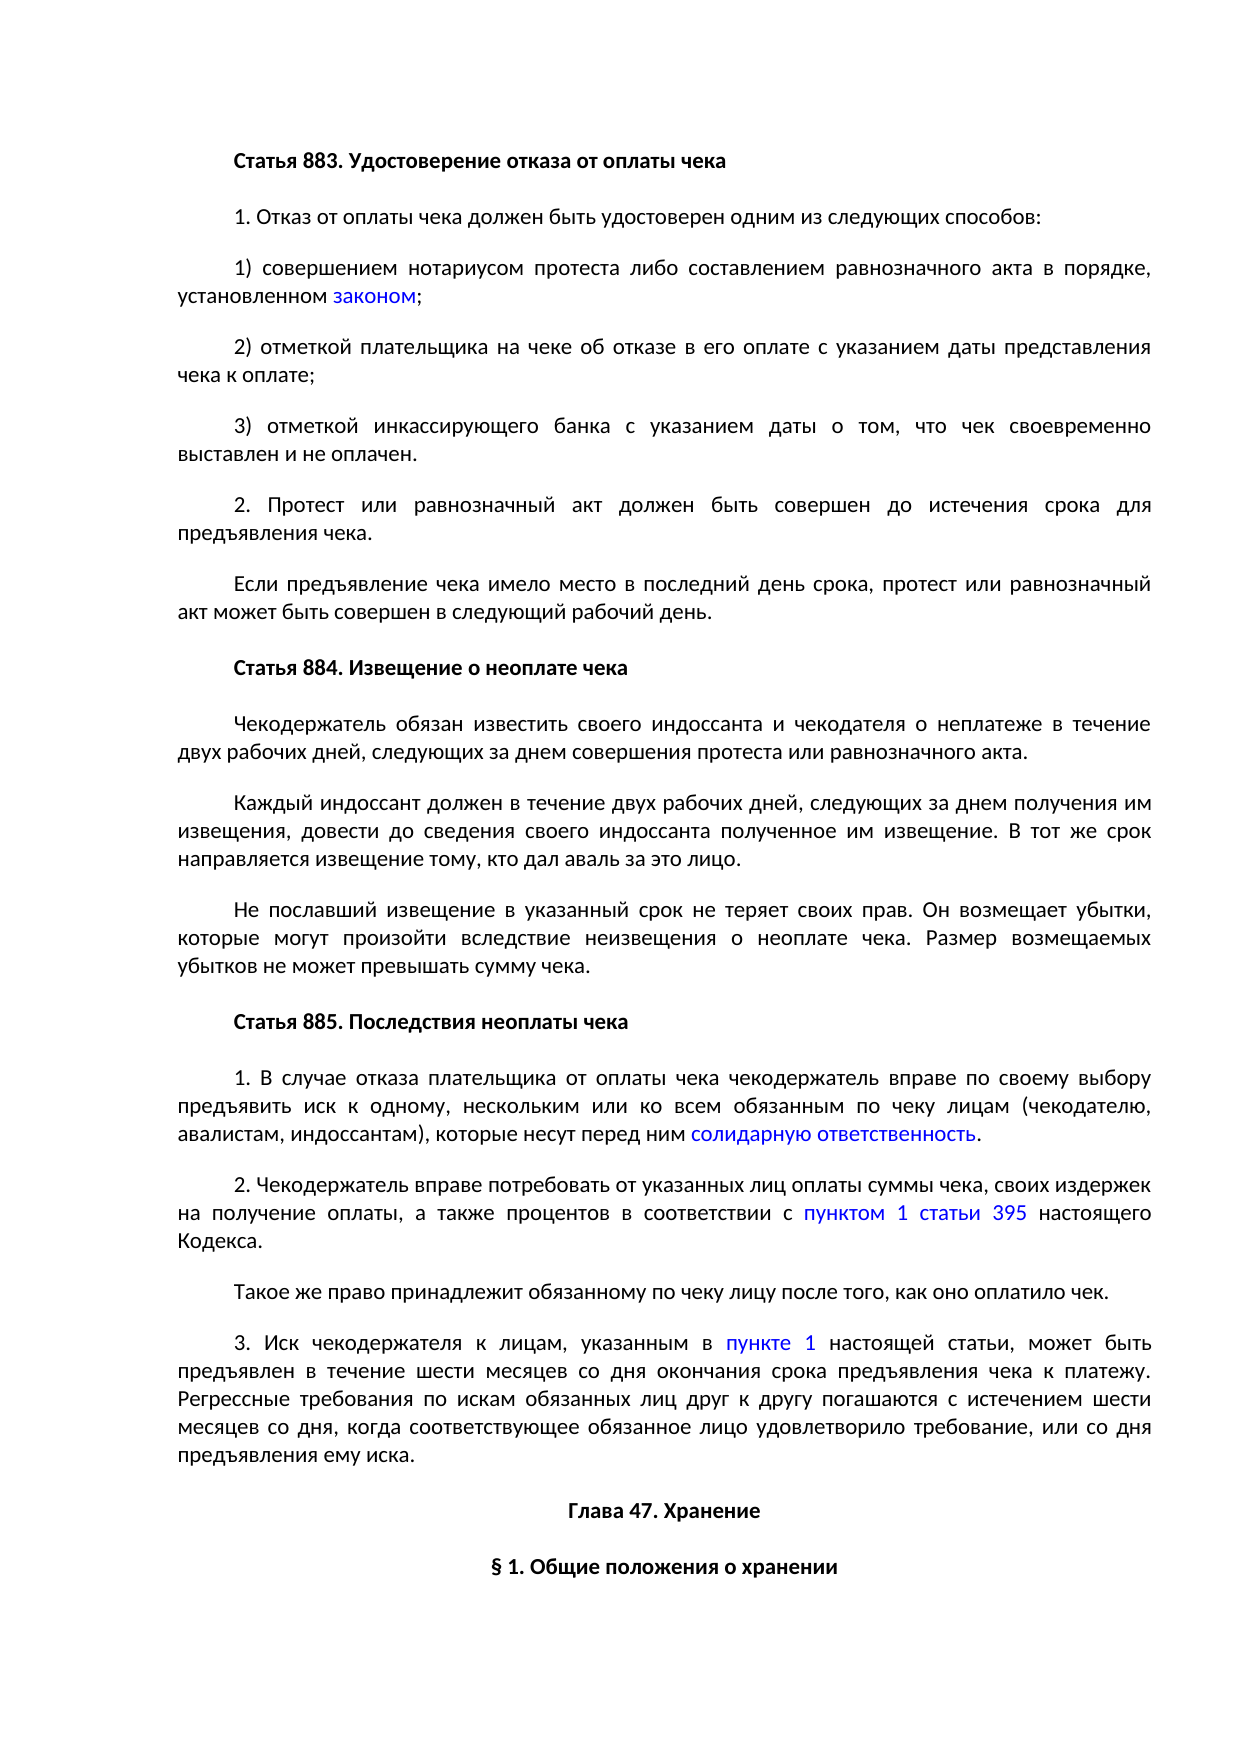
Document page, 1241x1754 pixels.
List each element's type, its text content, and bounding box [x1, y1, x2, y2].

text 2) отметкой плательщика на чеке об отказе в его оплате с указанием даты представления чека к оплате; [177, 332, 1152, 388]
text 3. Иск чекодержателя к лицам, указанным в пункте 1 настоящей статьи, может быть предъявлен в течение шести месяцев со дня окончания срока предъявления чека к платежу. Регрессные требования по искам обязанных лиц друг к другу погашаются с истечением шести месяцев со дня, когда соответствующее обязанное лицо удовлетворило требование, или со дня предъявления ему иска. [177, 1328, 1152, 1468]
text Такое же право принадлежит обязанному по чеку лицу после того, как оно оплатило чек. [177, 1277, 1152, 1305]
text Каждый индоссант должен в течение двух рабочих дней, следующих за днем получения им извещения, довести до сведения своего индоссанта полученное им извещение. В тот же срок направляется извещение тому, кто дал аваль за это лицо. [177, 788, 1152, 872]
text Чекодержатель обязан известить своего индоссанта и чекодателя о неплатеже в течение двух рабочих дней, следующих за днем совершения протеста или равнозначного акта. [177, 709, 1152, 765]
title Глава 47. Хранение [177, 1496, 1152, 1524]
text Если предъявление чека имело место в последний день срока, протест или равнозначный акт может быть совершен в следующий рабочий день. [177, 569, 1152, 625]
text 2. Протест или равнозначный акт должен быть совершен до истечения срока для предъявления чека. [177, 490, 1152, 546]
title Статья 883. Удостоверение отказа от оплаты чека [177, 146, 1152, 174]
text 1. В случае отказа плательщика от оплаты чека чекодержатель вправе по своему выбору предъявить иск к одному, нескольким или ко всем обязанным по чеку лицам (чекодателю, авалистам, индоссантам), которые несут перед ним солидарную ответственность. [177, 1063, 1152, 1147]
title § 1. Общие положения о хранении [177, 1552, 1152, 1580]
text 1) совершением нотариусом протеста либо составлением равнозначного акта в порядке, установленном законом; [177, 253, 1152, 309]
text 3) отметкой инкассирующего банка с указанием даты о том, что чек своевременно выставлен и не оплачен. [177, 411, 1152, 467]
text 1. Отказ от оплаты чека должен быть удостоверен одним из следующих способов: [177, 202, 1152, 230]
text Не пославший извещение в указанный срок не теряет своих прав. Он возмещает убытки, которые могут произойти вследствие неизвещения о неоплате чека. Размер возмещаемых убытков не может превышать сумму чека. [177, 895, 1152, 979]
title Статья 885. Последствия неоплаты чека [177, 1007, 1152, 1035]
title Статья 884. Извещение о неоплате чека [177, 653, 1152, 681]
text 2. Чекодержатель вправе потребовать от указанных лиц оплаты суммы чека, своих издержек на получение оплаты, а также процентов в соответствии с пунктом 1 статьи 395 настоящего Кодекса. [177, 1170, 1152, 1254]
